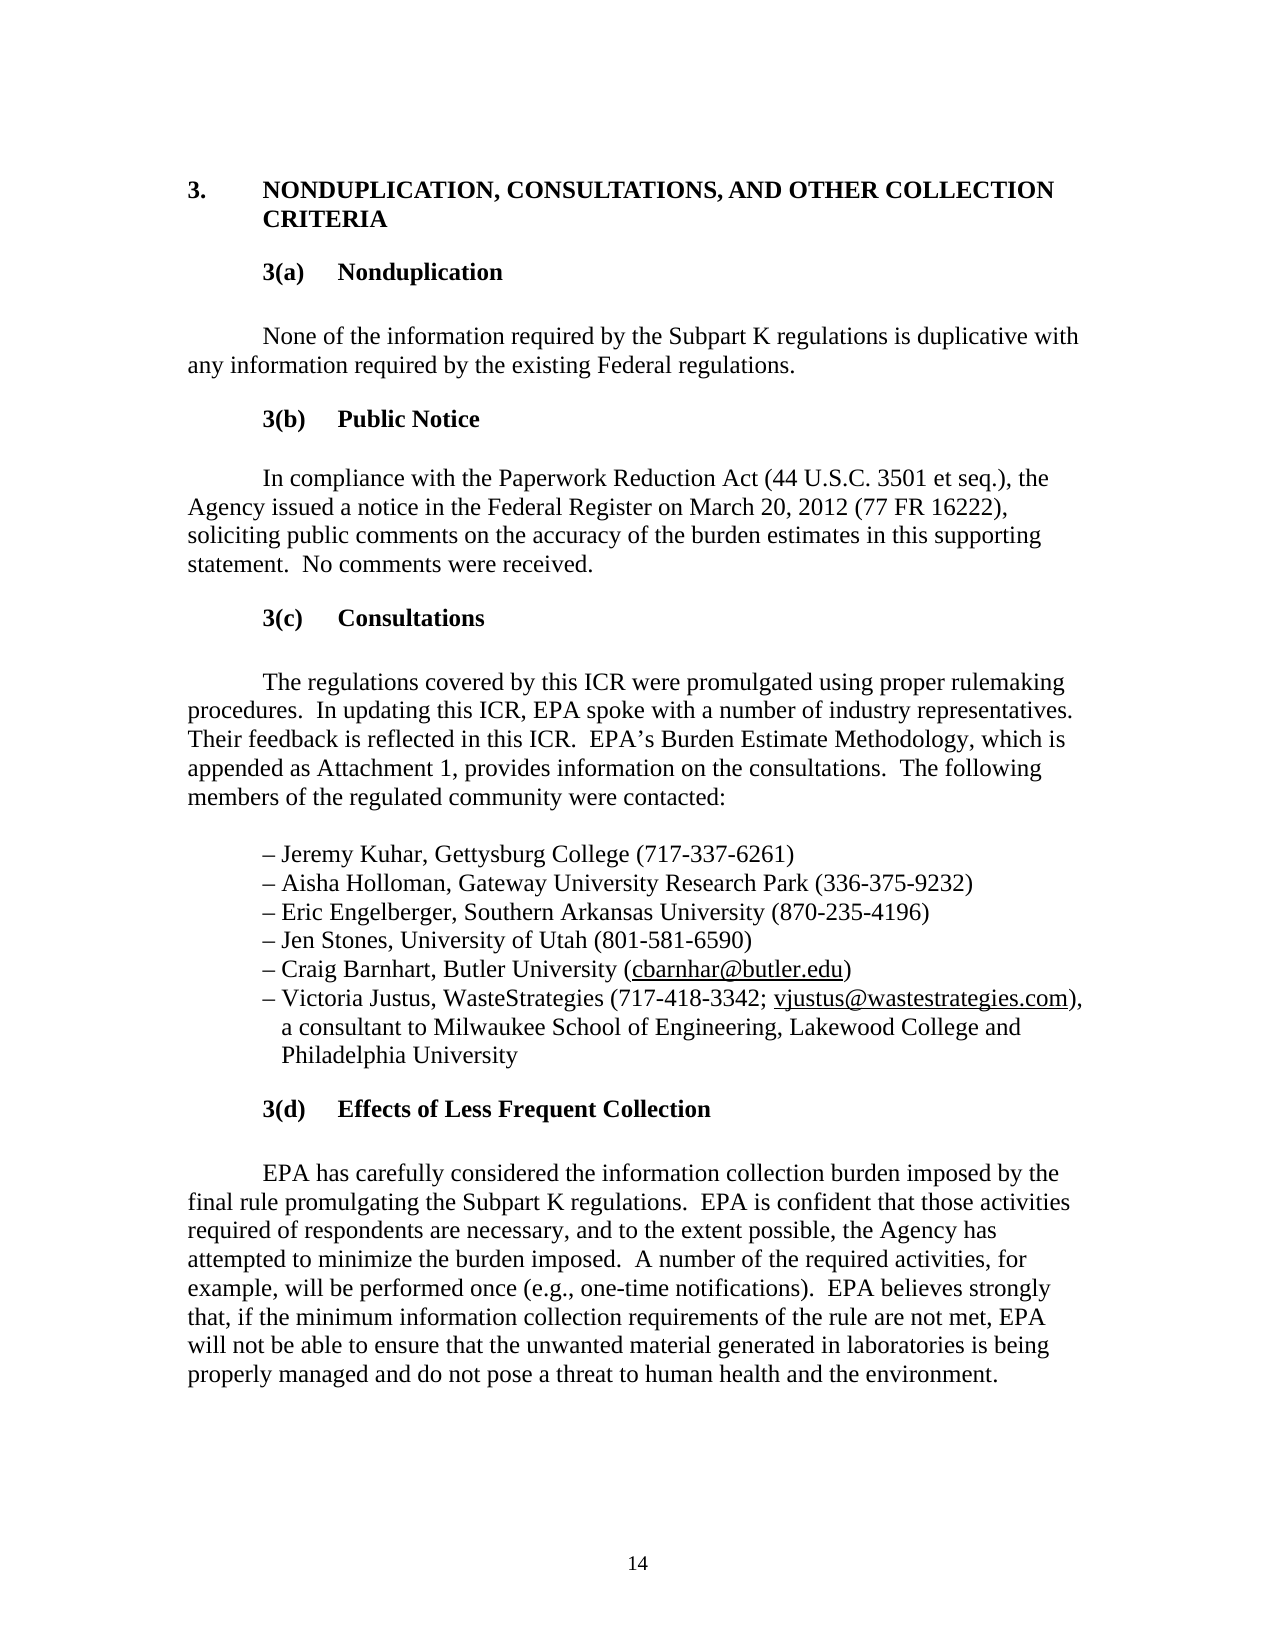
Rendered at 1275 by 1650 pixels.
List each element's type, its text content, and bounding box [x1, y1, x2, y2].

text – Aisha Holloman, Gateway University Research Park (336-375-9232) [187, 868, 1087, 897]
text EPA has carefully considered the information collection burden imposed by the final rule promulgating the Subpart K regulations. EPA is confident that those activities required of respondents are necessary, and to the extent possible, the Agency has attempted to minimize the burden imposed. A number of the required activities, for example, will be performed once (e.g., one-time notifications). EPA believes strongly that, if the minimum information collection requirements of the rule are not met, EPA will not be able to ensure that the unwanted material generated in laboratories is being properly managed and do not pose a threat to human health and the environment. [187, 1158, 1087, 1388]
text The regulations covered by this ICR were promulgated using proper rulemaking procedures. In updating this ICR, EPA spoke with a number of industry representatives. Their feedback is reflected in this ICR. EPA’s Burden Estimate Methodology, which is appended as Attachment 1, provides information on the consultations. The following members of the regulated community were contacted: [187, 667, 1087, 810]
text None of the information required by the Subpart K regulations is duplicative with any information required by the existing Federal regulations. [187, 321, 1087, 379]
subtitle 3(d) Effects of Less Frequent Collection [187, 1094, 1087, 1123]
subtitle 3. NONDUPLICATION, CONSULTATIONS, AND OTHER COLLECTION CRITERIA [187, 175, 1087, 232]
text In compliance with the Paperwork Reduction Act (44 U.S.C. 3501 et seq.), the Agency issued a notice in the Federal Register on March 20, 2012 (77 FR 16222), soliciting public comments on the accuracy of the burden estimates in this supporting statement. No comments were received. [187, 463, 1087, 578]
subtitle 3(b) Public Notice [187, 404, 1087, 432]
text – Jen Stones, University of Utah (801-581-6590) [187, 925, 1087, 954]
text – Jeremy Kuhar, Gettysburg College (717-337-6261) [187, 839, 1087, 868]
subtitle 3(a) Nonduplication [187, 257, 1087, 286]
text – Eric Engelberger, Southern Arkansas University (870-235-4196) [187, 897, 1087, 925]
subtitle 3(c) Consultations [187, 603, 1087, 632]
text – Craig Barnhart, Butler University (cbarnhar@butler.edu) [187, 954, 1087, 983]
text – Victoria Justus, WasteStrategies (717-418-3342; vjustus@wastestrategies.com), a consultant to Milwaukee School of Engineering, Lakewood College and Philadelphia University [262, 983, 1087, 1069]
